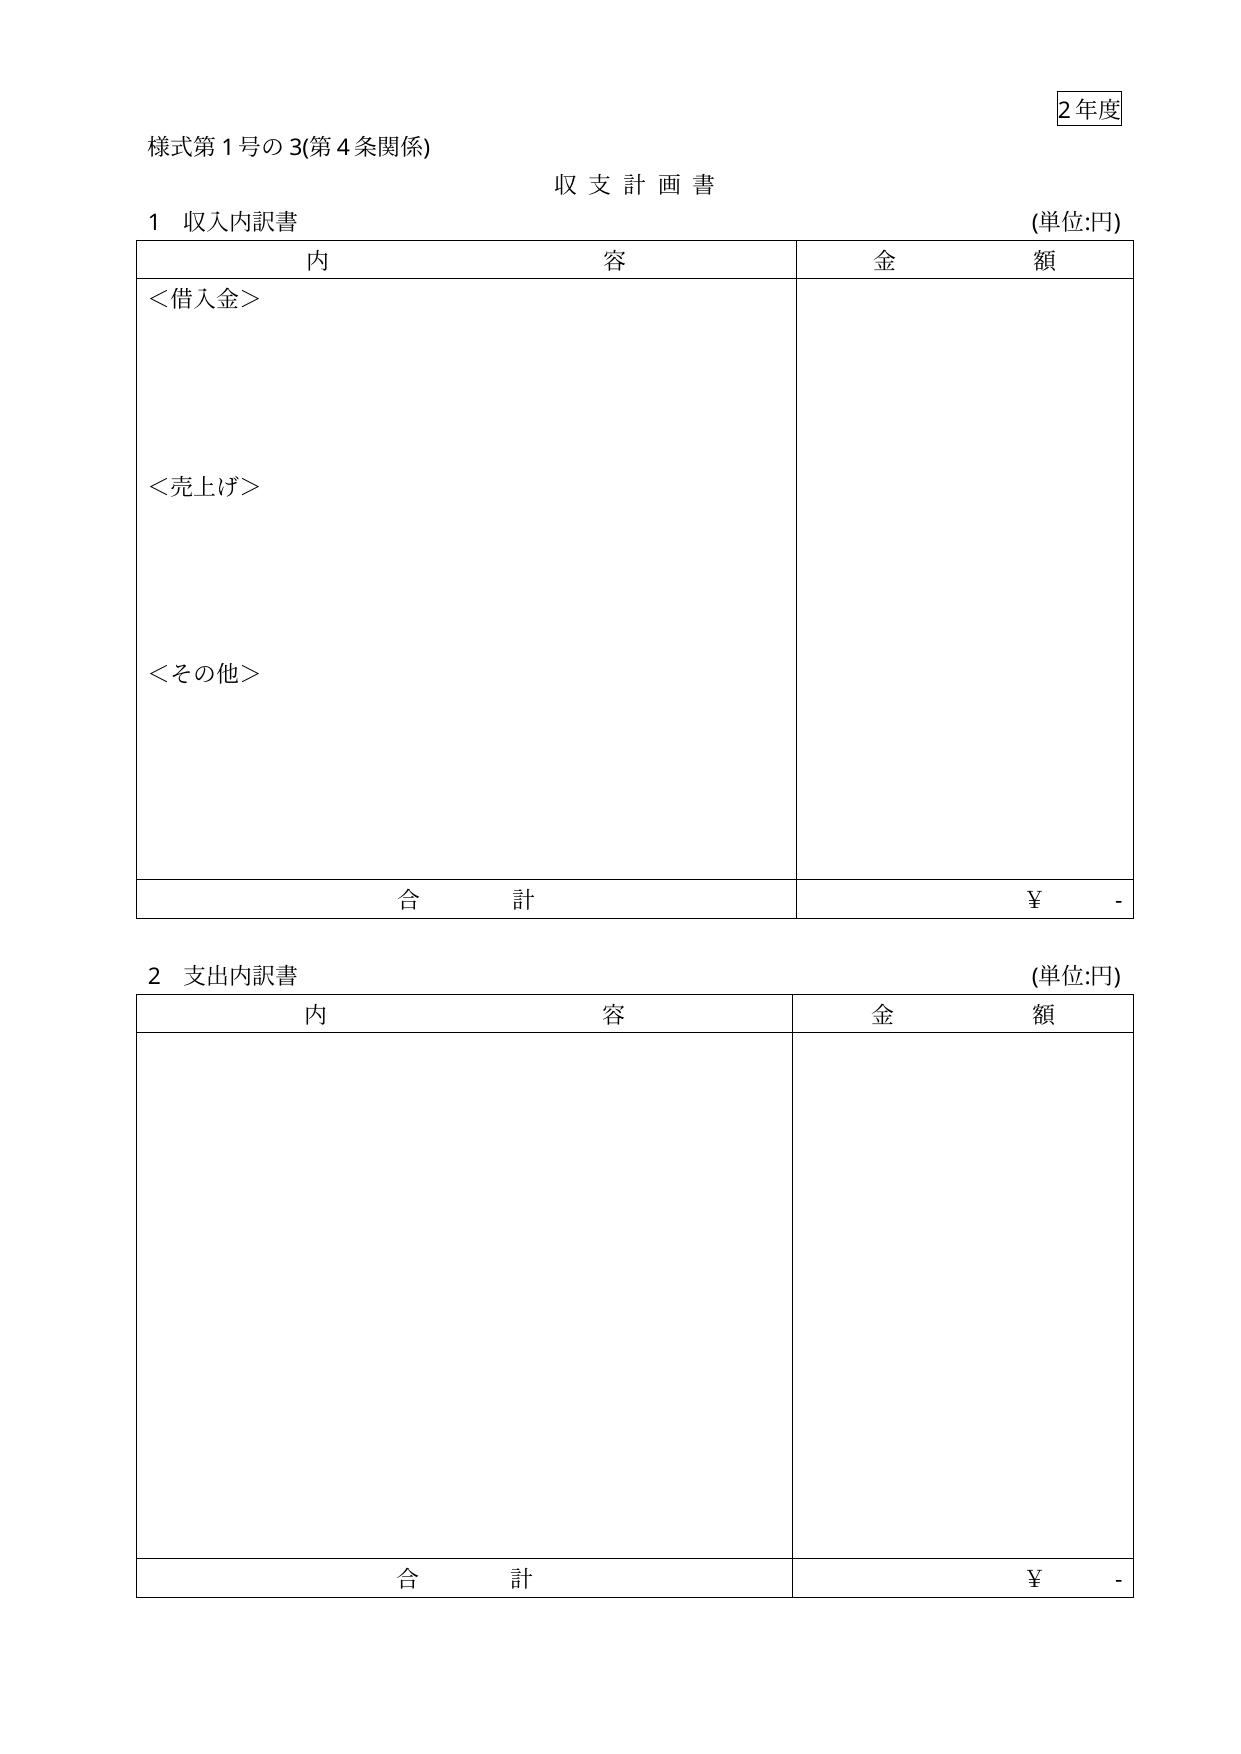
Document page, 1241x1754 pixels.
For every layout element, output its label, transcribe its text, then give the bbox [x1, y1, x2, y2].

table_header 金 額 [797, 241, 1133, 278]
table_cell [137, 1033, 792, 1558]
table_header 内 容 [137, 241, 796, 278]
table_cell ￥ - [797, 880, 1133, 918]
table_cell [797, 279, 1133, 879]
table_header 内 容 [137, 995, 792, 1032]
text 2年度 [148, 89, 1122, 127]
text 様式第1号の3(第4条関係) [148, 127, 1122, 164]
table_cell 合 計 [137, 880, 796, 918]
table_cell 合 計 [137, 1559, 792, 1597]
text 2 支出内訳書 (単位:円) [148, 956, 1122, 994]
table_cell [793, 1033, 1133, 1558]
table_cell ＜借入金＞ ＜売上げ＞ ＜その他＞ [137, 279, 796, 879]
table_header 金 額 [793, 995, 1133, 1032]
table_cell ￥ - [793, 1559, 1133, 1597]
text 収 支 計 画 書 [148, 164, 1122, 202]
text 1 収入内訳書 (単位:円) [148, 202, 1122, 239]
